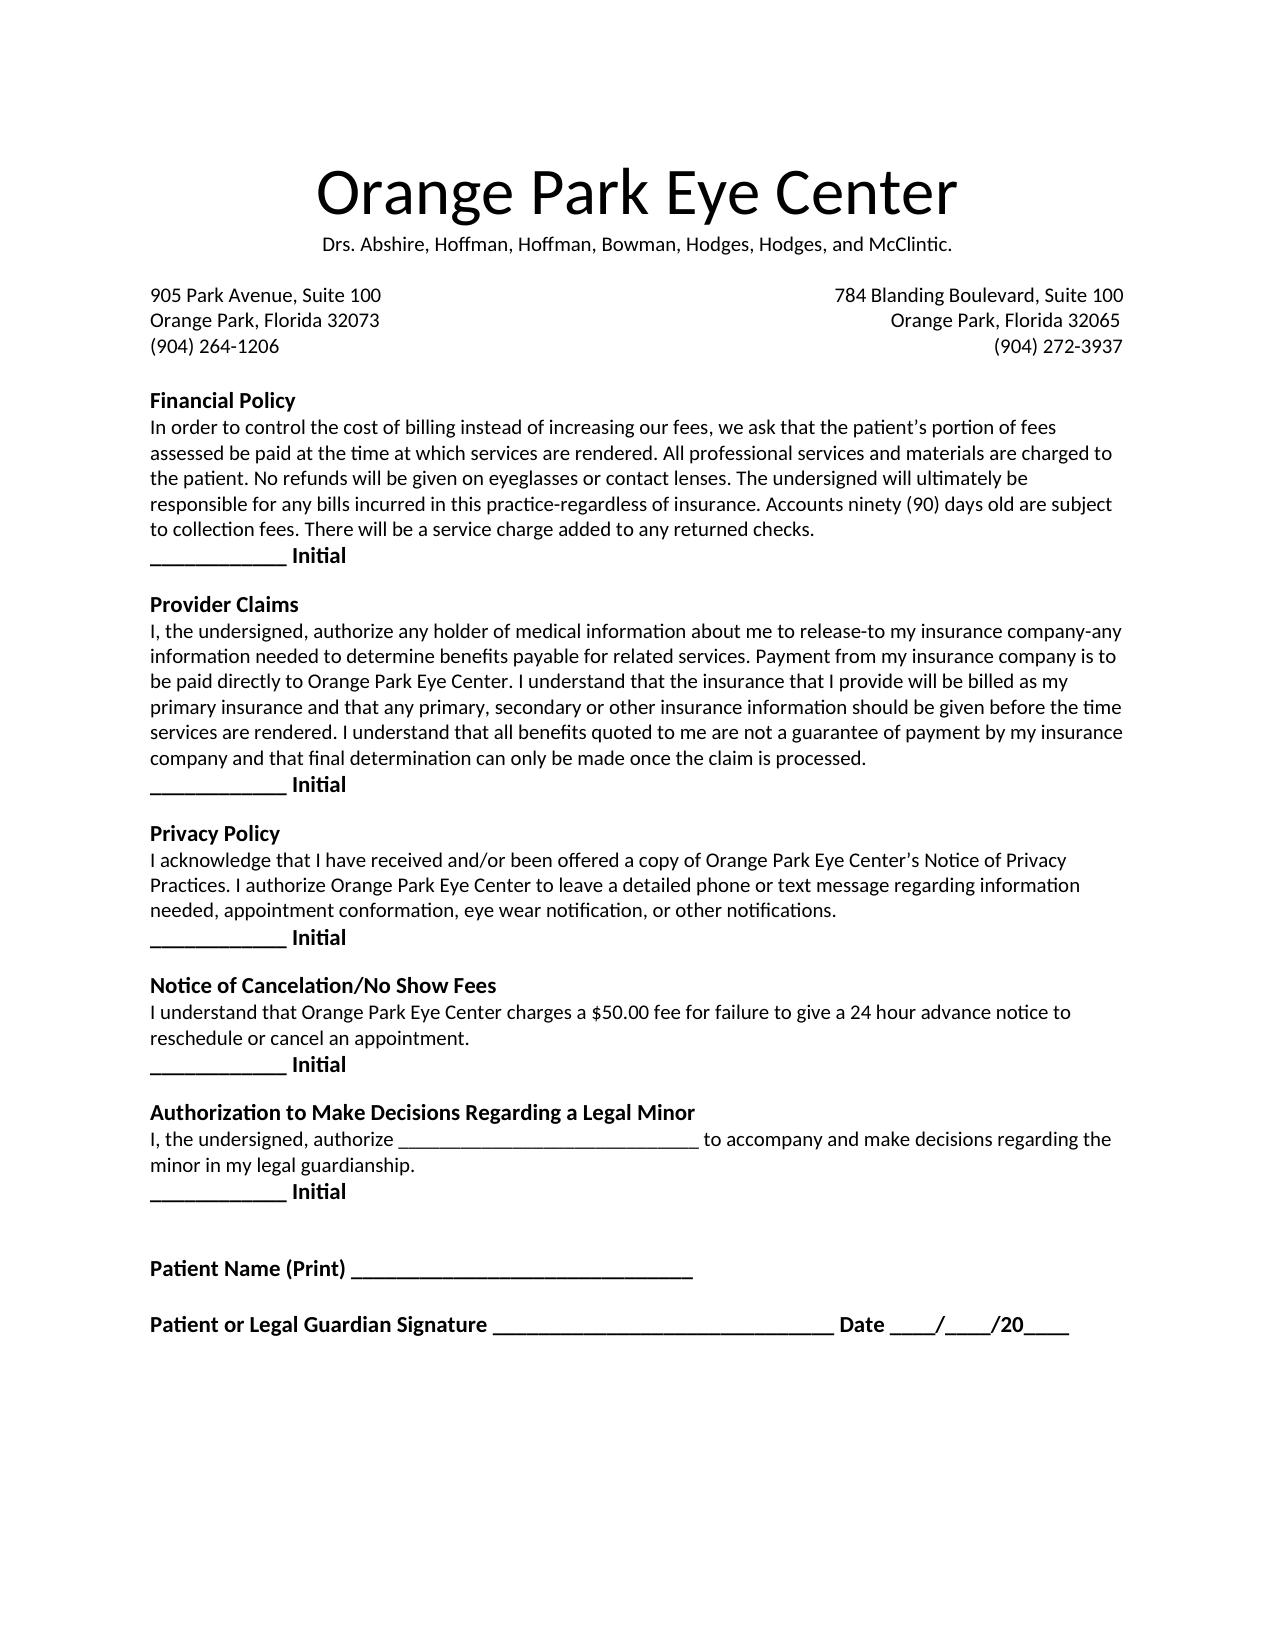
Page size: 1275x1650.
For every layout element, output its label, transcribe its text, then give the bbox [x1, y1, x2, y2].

text I, the undersigned, authorize any holder of medical information about me to release-to my insurance company-any information needed to determine benefits payable for related services. Payment from my insurance company is to be paid directly to Orange Park Eye Center. I understand that the insurance that I provide will be billed as my primary insurance and that any primary, secondary or other insurance information should be given before the time services are rendered. I understand that all benefits quoted to me are not a guarantee of payment by my insurance company and that final determination can only be made once the claim is processed. [150, 618, 1125, 770]
text Notice of Cancelation/No Show Fees [150, 971, 1125, 999]
text ____________ Initial [150, 770, 1125, 798]
text I, the undersigned, authorize _____________________________ to accompany and make decisions regarding the minor in my legal guardianship. [150, 1127, 1125, 1177]
text Orange Park, Florida 32073 Orange Park, Florida 32065 [150, 308, 1125, 333]
text Drs. Abshire, Hoffman, Hoffman, Bowman, Hodges, Hodges, and McClintic. [150, 231, 1125, 257]
text Provider Claims [150, 590, 1125, 618]
text ____________ Initial [150, 923, 1125, 951]
text 905 Park Avenue, Suite 100 784 Blanding Boulevard, Suite 100 [150, 282, 1125, 308]
text Privacy Policy [150, 819, 1125, 847]
text I acknowledge that I have received and/or been offered a copy of Orange Park Eye Center’s Notice of Privacy Practices. I authorize Orange Park Eye Center to leave a detailed phone or text message regarding information needed, appointment conformation, eye wear notification, or other notifications. [150, 847, 1125, 923]
text Orange Park Eye Center [150, 150, 1125, 231]
text Authorization to Make Decisions Regarding a Legal Minor [150, 1098, 1125, 1127]
text Financial Policy [150, 386, 1125, 414]
text (904) 264-1206 (904) 272-3937 [150, 333, 1125, 358]
text Patient Name (Print) ______________________________ [150, 1254, 1125, 1282]
text ____________ Initial [150, 542, 1125, 569]
text Patient or Legal Guardian Signature ______________________________ Date ____/____/20____ [150, 1310, 1125, 1338]
text ____________ Initial [150, 1177, 1125, 1205]
text I understand that Orange Park Eye Center charges a $50.00 fee for failure to give a 24 hour advance notice to reschedule or cancel an appointment. [150, 999, 1125, 1050]
text ____________ Initial [150, 1050, 1125, 1078]
text In order to control the cost of billing instead of increasing our fees, we ask that the patient’s portion of fees assessed be paid at the time at which services are rendered. All professional services and materials are charged to the patient. No refunds will be given on eyeglasses or contact lenses. The undersigned will ultimately be responsible for any bills incurred in this practice-regardless of insurance. Accounts ninety (90) days old are subject to collection fees. There will be a service charge added to any returned checks. [150, 414, 1125, 542]
